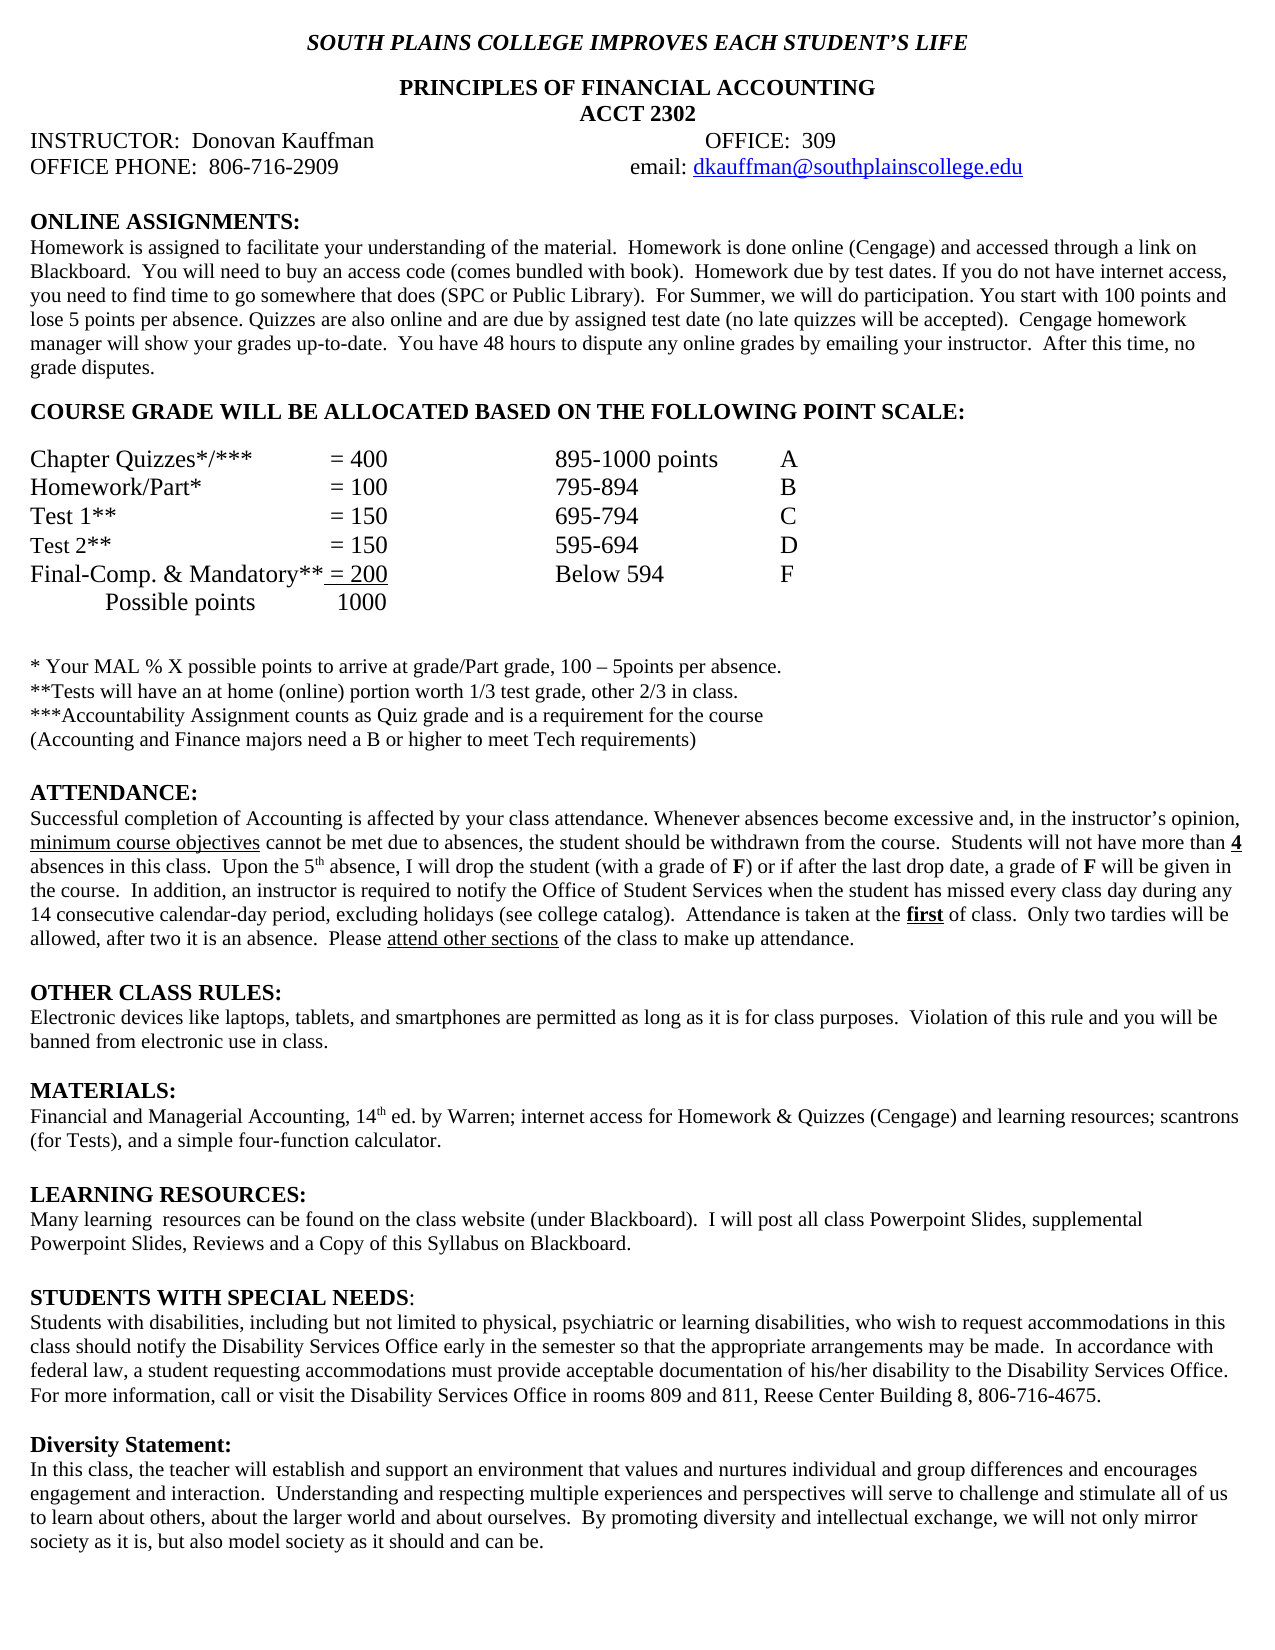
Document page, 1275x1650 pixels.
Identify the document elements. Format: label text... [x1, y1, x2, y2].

text OTHER CLASS RULES: [30, 979, 1245, 1005]
text STUDENTS WITH SPECIAL NEEDS: [30, 1284, 1245, 1310]
text Diversity Statement: [30, 1431, 1245, 1457]
text Many learning resources can be found on the class website (under Blackboard). I will post all class Powerpoint Slides, supplemental Powerpoint Slides, Reviews and a Copy of this Syllabus on Blackboard. [30, 1207, 1245, 1255]
subtitle Test 1** = 150 695-794 C [30, 501, 1245, 530]
title PRINCIPLES OF FINANCIAL ACCOUNTING [30, 74, 1245, 100]
title IMPROVES EACH STUDENT’S LIFE [30, 28, 1245, 55]
text * Your MAL % X possible points to arrive at grade/Part grade, 100 – 5points per absence. [30, 654, 1245, 678]
text COURSE GRADE WILL BE ALLOCATED BASED ON THE FOLLOWING POINT SCALE: [30, 398, 1245, 424]
text **Tests will have an at home (online) portion worth 1/3 test grade, other 2/3 in class. [30, 678, 1245, 703]
text ACCT 2302 [30, 100, 1245, 127]
text MATERIALS: [30, 1077, 1245, 1104]
subtitle INSTRUCTOR: Donovan Kauffman OFFICE: 309 [30, 127, 1245, 153]
subtitle Homework/Part* = 100 795-894 B [30, 472, 1245, 501]
text ***Accountability Assignment counts as Quiz grade and is a requirement for the course [30, 703, 1245, 727]
subtitle Final-Comp. & Mandatory** = 200 Below 594 F [30, 559, 1245, 587]
text Financial and Managerial Accounting, 14th ed. by Warren; internet access for Homework & Quizzes (Cengage) and learning resources; scantrons (for Tests), and a simple four-function calculator. [30, 1104, 1245, 1152]
subtitle Test 2** = 150 595-694 D [30, 530, 1245, 559]
text Electronic devices like laptops, tablets, and smartphones are permitted as long as it is for class purposes. Violation of this rule and you will be banned from electronic use in class. [30, 1005, 1245, 1053]
text ONLINE ASSIGNMENTS: [30, 208, 1245, 234]
text ATTENDANCE: [30, 779, 1245, 806]
text LEARNING RESOURCES: [30, 1181, 1245, 1207]
text Possible points 1000 [30, 587, 1245, 616]
text In this class, the teacher will establish and support an environment that values and nurtures individual and group differences and encourages engagement and interaction. Understanding and respecting multiple experiences and perspectives will serve to challenge and stimulate all of us to learn about others, about the larger world and about ourselves. By promoting diversity and intellectual exchange, we will not only mirror society as it is, but also model society as it should and can be. [30, 1457, 1245, 1553]
text Students with disabilities, including but not limited to physical, psychiatric or learning disabilities, who wish to request accommodations in this class should notify the Disability Services Office early in the semester so that the appropriate arrangements may be made. In accordance with federal law, a student requesting accommodations must provide acceptable documentation of his/her disability to the Disability Services Office. For more information, call or visit the Disability Services Office in rooms 809 and 811, Reese Center Building 8, 806-716-4675. [30, 1310, 1245, 1407]
text OFFICE PHONE: 806-716-2909 email: dkauffman@southplainscollege.edu [30, 153, 1275, 179]
text Homework is assigned to facilitate your understanding of the material. Homework is done online (Cengage) and accessed through a link on Blackboard. You will need to buy an access code (comes bundled with book). Homework due by test dates. If you do not have internet access, you need to find time to go somewhere that does (SPC or Public Library). For Summer, we will do participation. You start with 100 points and lose 5 points per absence. Quizzes are also online and are due by assigned test date (no late quizzes will be accepted). Cengage homework manager will show your grades up-to-date. You have 48 hours to dispute any online grades by emailing your instructor. After this time, no grade disputes. [30, 234, 1245, 379]
text (Accounting and Finance majors need a B or higher to meet Tech requirements) [30, 727, 1245, 751]
text Successful completion of Accounting is affected by your class attendance. Whenever absences become excessive and, in the instructor’s opinion, minimum course objectives cannot be met due to absences, the student should be withdrawn from the course. Students will not have more than 4 absences in this class. Upon the 5th absence, I will drop the student (with a grade of F) or if after the last drop date, a grade of F will be given in the course. In addition, an instructor is required to notify the Office of Student Services when the student has missed every class day during any 14 consecutive calendar-day period, excluding holidays (see college catalog). Attendance is taken at the first of class. Only two tardies will be allowed, after two it is an absence. Please attend other sections of the class to make up attendance. [30, 806, 1245, 950]
subtitle Chapter Quizzes*/*** = 400 895-1000 points A [30, 444, 1245, 472]
